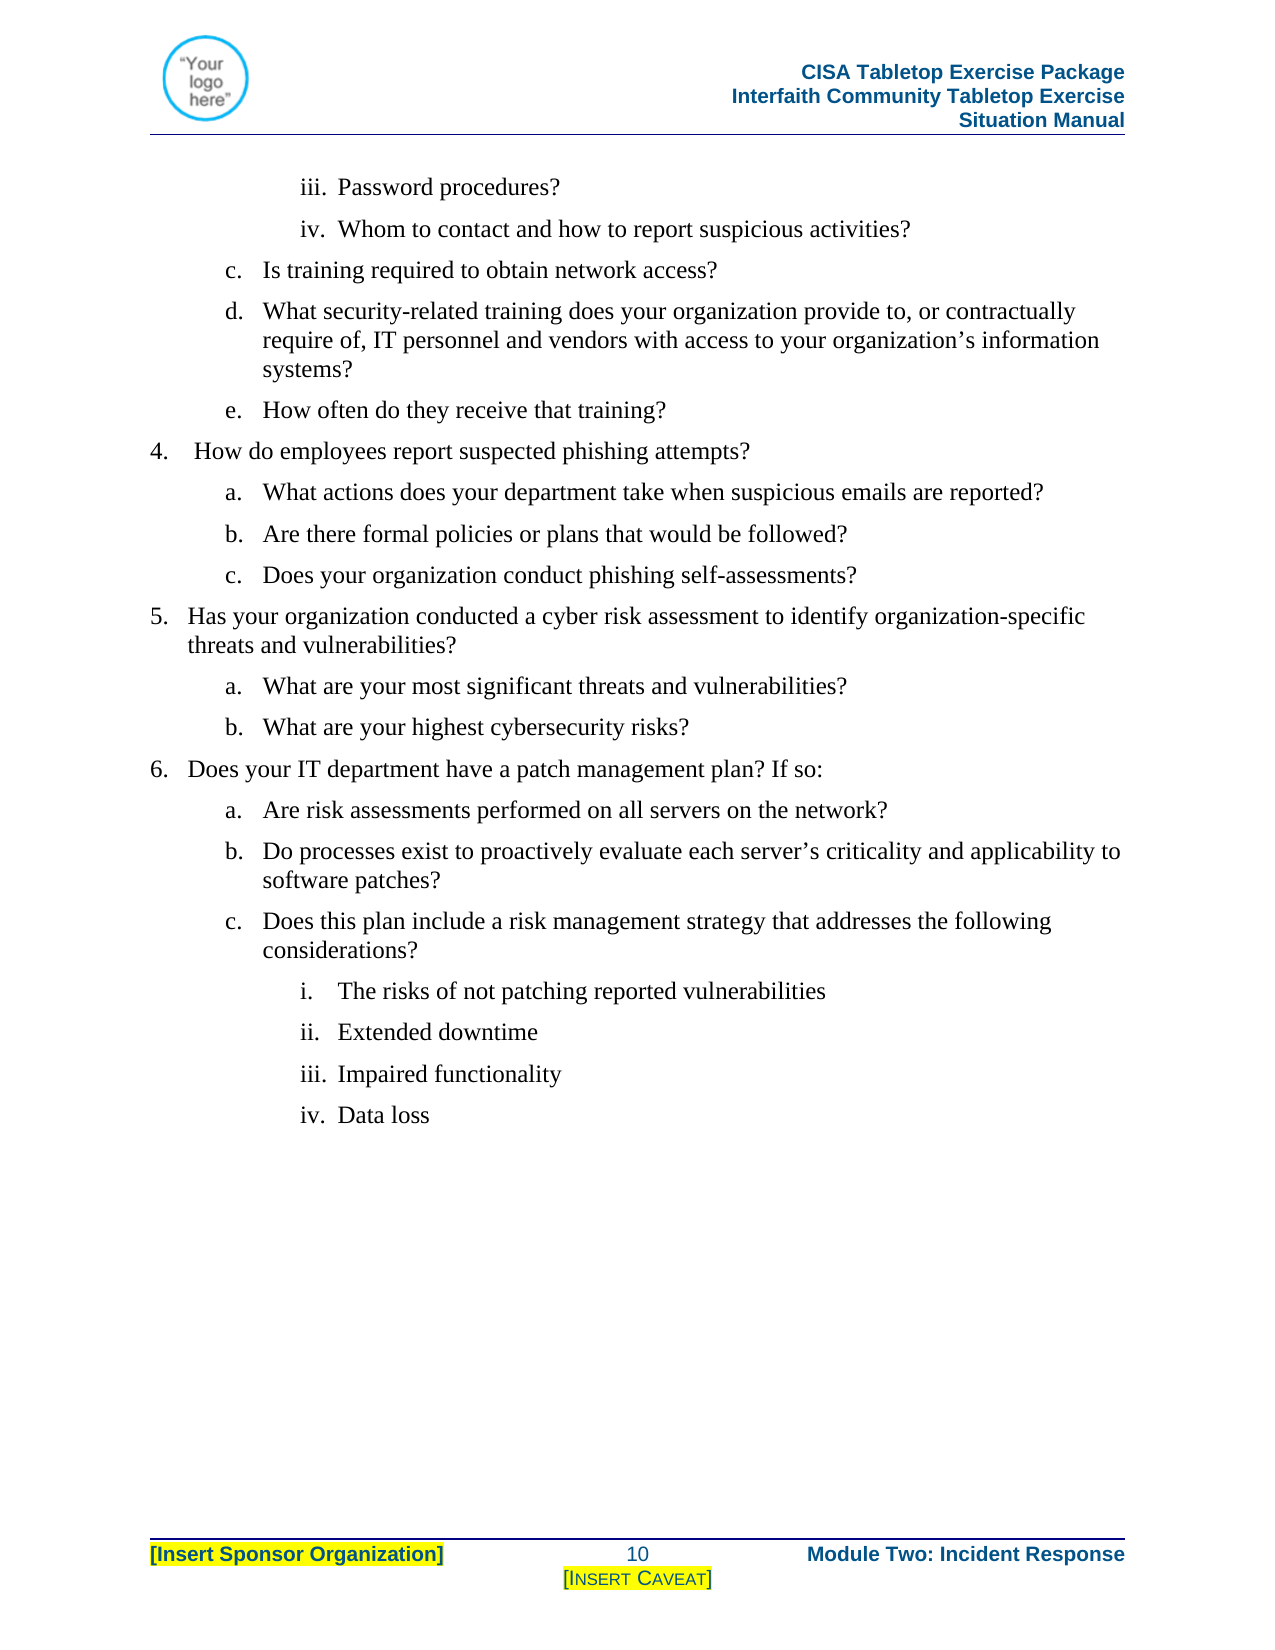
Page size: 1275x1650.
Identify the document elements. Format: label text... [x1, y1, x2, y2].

list What security-related training does your organization provide to, or contractually require of, IT personnel and vendors with access to your organization’s information systems? [225, 296, 1125, 382]
list Has your organization conducted a cyber risk assessment to identify organization-specific threats and vulnerabilities? [150, 601, 1125, 659]
list The risks of not patching reported vulnerabilities [300, 976, 1125, 1005]
list Does this plan include a risk management strategy that addresses the following considerations? [225, 906, 1125, 964]
picture [166, 39, 246, 118]
list Are there formal policies or plans that would be followed? [225, 519, 1125, 547]
list Are risk assessments performed on all servers on the network? [225, 795, 1125, 824]
list Does your organization conduct phishing self-assessments? [225, 560, 1125, 589]
list Is training required to obtain network access? [225, 255, 1125, 284]
list Data loss [300, 1100, 1125, 1129]
list What actions does your department take when suspicious emails are reported? [225, 477, 1125, 506]
list How do employees report suspected phishing attempts? [150, 436, 1125, 465]
list Impaired functionality [300, 1059, 1125, 1087]
list What are your most significant threats and vulnerabilities? [225, 671, 1125, 700]
list What are your highest cybersecurity risks? [225, 712, 1125, 741]
list Do processes exist to proactively evaluate each server’s criticality and applicability to software patches? [225, 836, 1125, 894]
list Whom to contact and how to report suspicious activities? [300, 214, 1125, 242]
list Extended downtime [300, 1017, 1125, 1046]
picture [162, 35, 257, 123]
list How often do they receive that training? [225, 395, 1125, 424]
picture [162, 35, 204, 76]
list Password procedures? [300, 172, 1125, 201]
list Does your IT department have a patch management plan? If so: [150, 754, 1125, 782]
